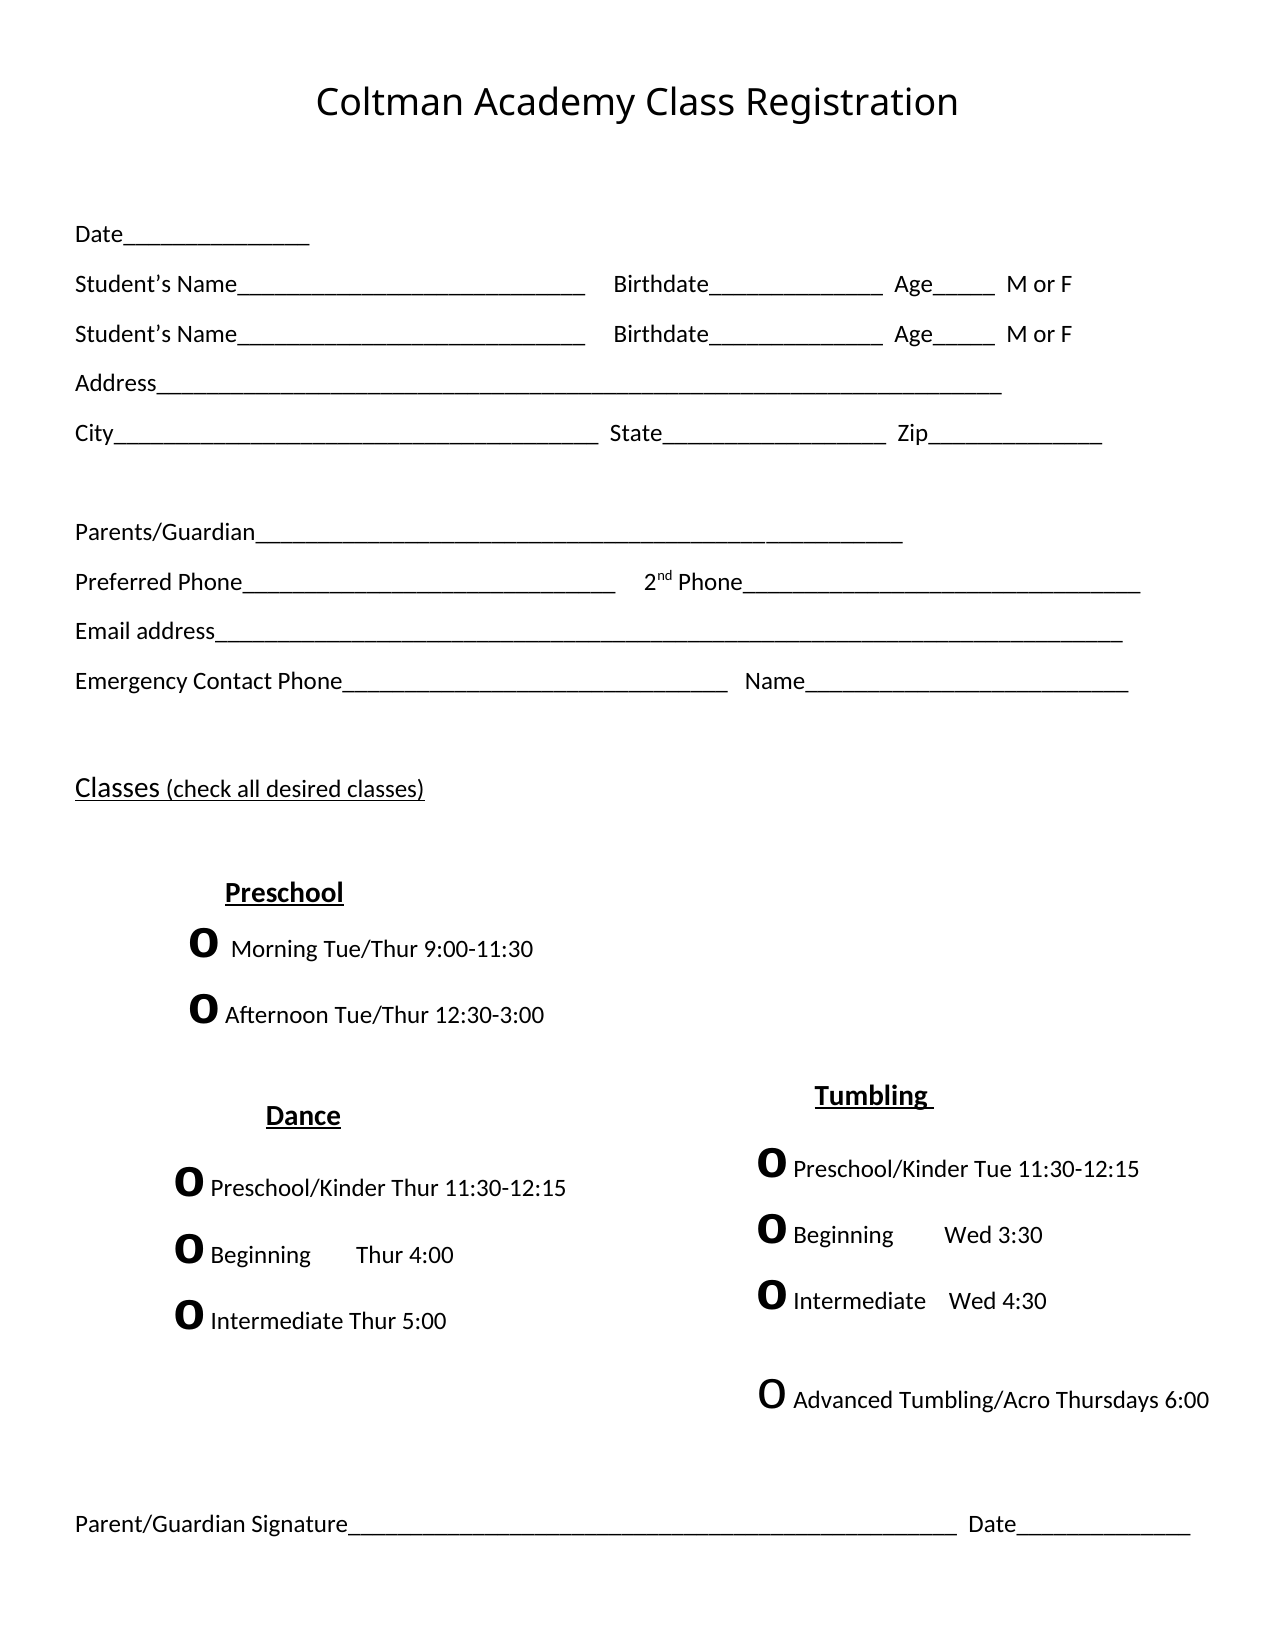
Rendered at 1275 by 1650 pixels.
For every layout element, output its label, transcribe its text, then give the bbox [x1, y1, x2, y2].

text Student’s Name____________________________ Birthdate______________ Age_____ M or F [75, 318, 1200, 348]
text Address____________________________________________________________________ [75, 367, 1200, 398]
list Morning Tue/Thur 9:00-11:30 [187, 913, 1200, 974]
text Email address_________________________________________________________________________ [75, 615, 1200, 646]
list Preschool [225, 874, 1200, 910]
list Afternoon Tue/Thur 12:30-3:00 [187, 979, 1200, 1040]
text Parents/Guardian____________________________________________________ [75, 516, 1200, 547]
text Student’s Name____________________________ Birthdate______________ Age_____ M or F [75, 268, 1200, 299]
text Emergency Contact Phone_______________________________ Name__________________________ [75, 665, 1200, 695]
text Classes (check all desired classes) [75, 769, 1200, 805]
text Preferred Phone______________________________ 2nd Phone________________________________ [75, 566, 1200, 596]
text Parent/Guardian Signature_________________________________________________ Date______________ [75, 1508, 1200, 1538]
text City_______________________________________ State__________________ Zip______________ [75, 417, 1200, 447]
text Coltman Academy Class Registration [75, 75, 1200, 126]
text Date_______________ [75, 218, 1200, 249]
